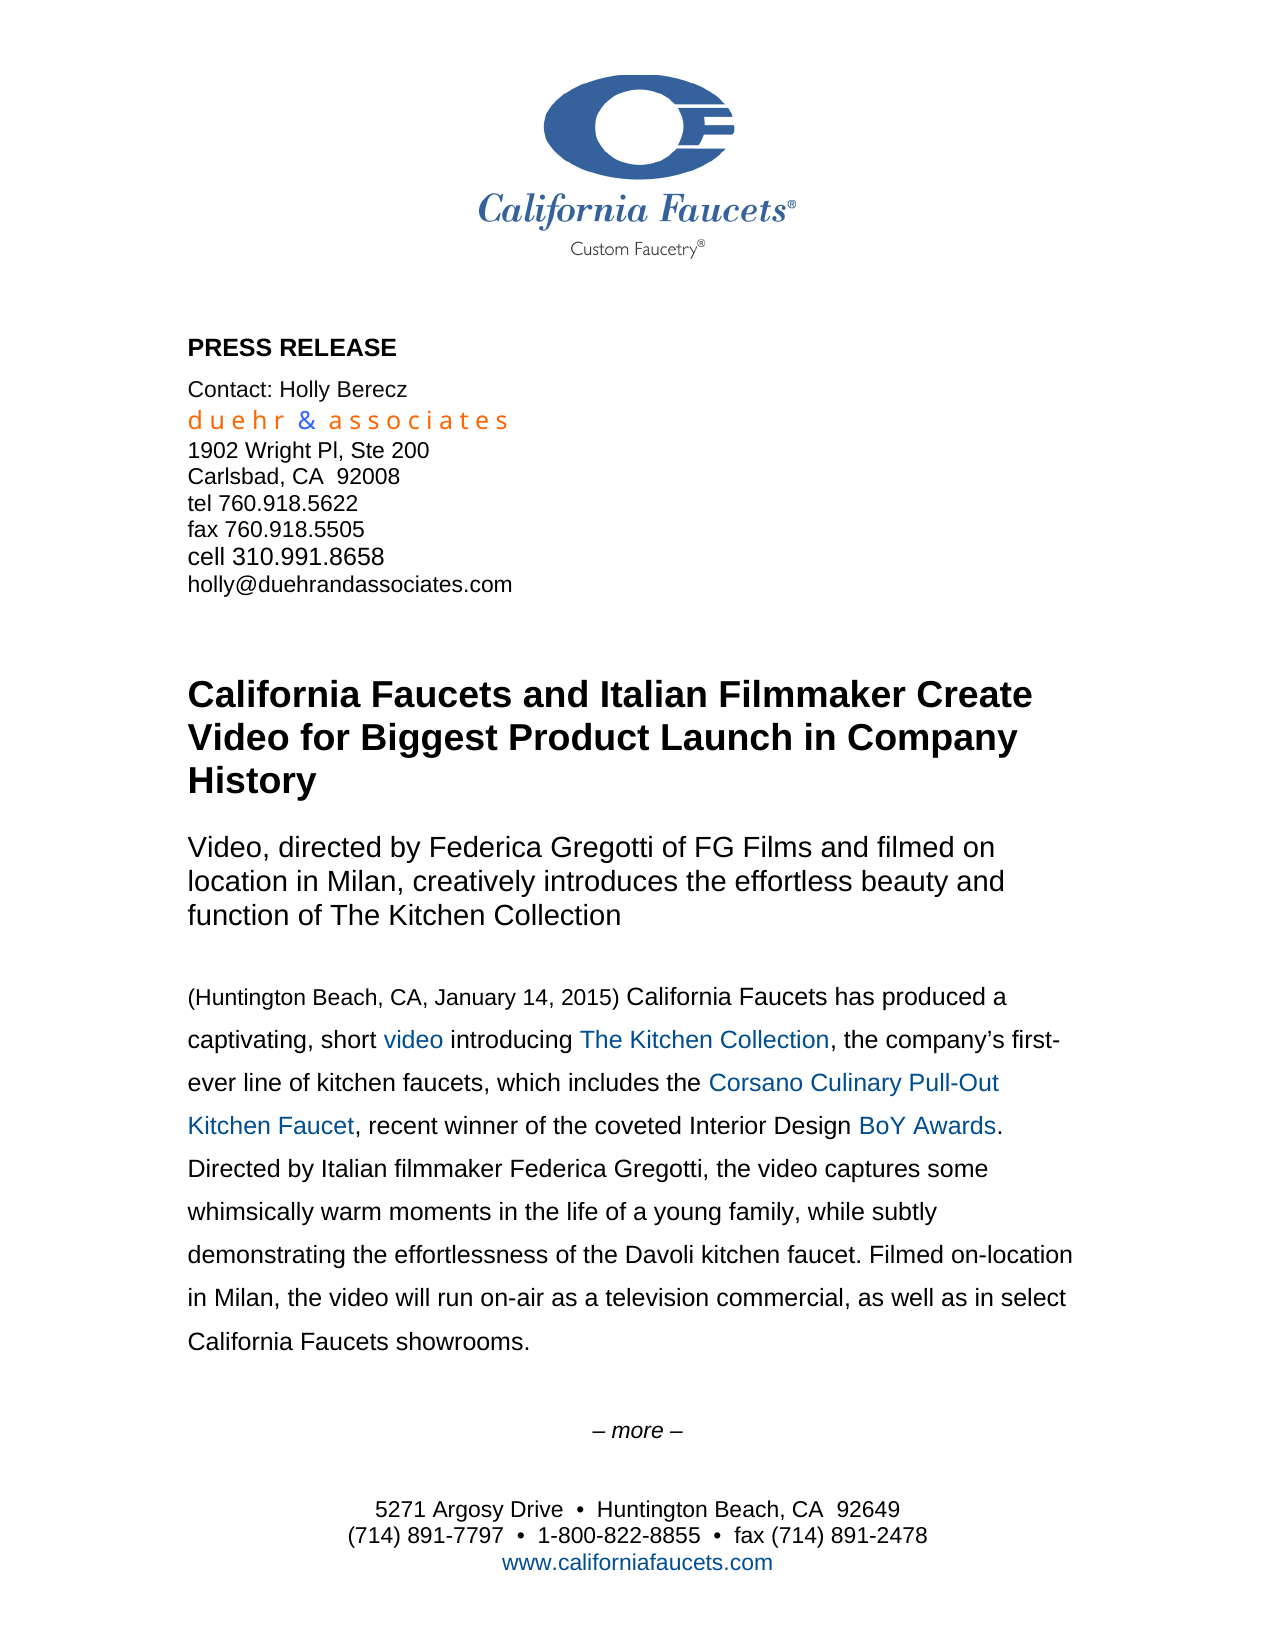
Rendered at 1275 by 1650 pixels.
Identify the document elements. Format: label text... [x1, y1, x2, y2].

text Video, directed by Federica Gregotti of FG Films and filmed on location in Milan, creatively introduces the effortless beauty and function of The Kitchen Collection [187, 831, 1087, 931]
picture [479, 75, 796, 259]
subtitle PRESS RELEASE [187, 333, 1087, 362]
text Carlsbad, CA 92008 tel 760.918.5622 [187, 463, 1087, 516]
text (Huntington Beach, CA, January 14, 2015) California Faucets has produced a captivating, short video introducing The Kitchen Collection, the company’s first-ever line of kitchen faucets, which includes the Corsano Culinary Pull-Out Kitchen Faucet, recent winner of the coveted Interior Design BoY Awards. Directed by Italian filmmaker Federica Gregotti, the video captures some whimsically warm moments in the life of a young family, while subtly demonstrating the effortlessness of the Davoli kitchen faucet. Filmed on-location in Milan, the video will run on-air as a television commercial, as well as in select California Faucets showrooms. [187, 981, 1087, 1355]
text 1902 Wright Pl, Ste 200 [187, 437, 1087, 463]
text California Faucets and Italian Filmmaker Create Video for Biggest Product Launch in Company History [187, 672, 1087, 802]
text Contact: Holly Berecz d u e h r & a s s o c i a t e s [187, 376, 1087, 437]
text fax 760.918.5505 cell 310.991.8658 [187, 516, 1087, 571]
text holly@duehrandassociates.com [187, 571, 1087, 597]
